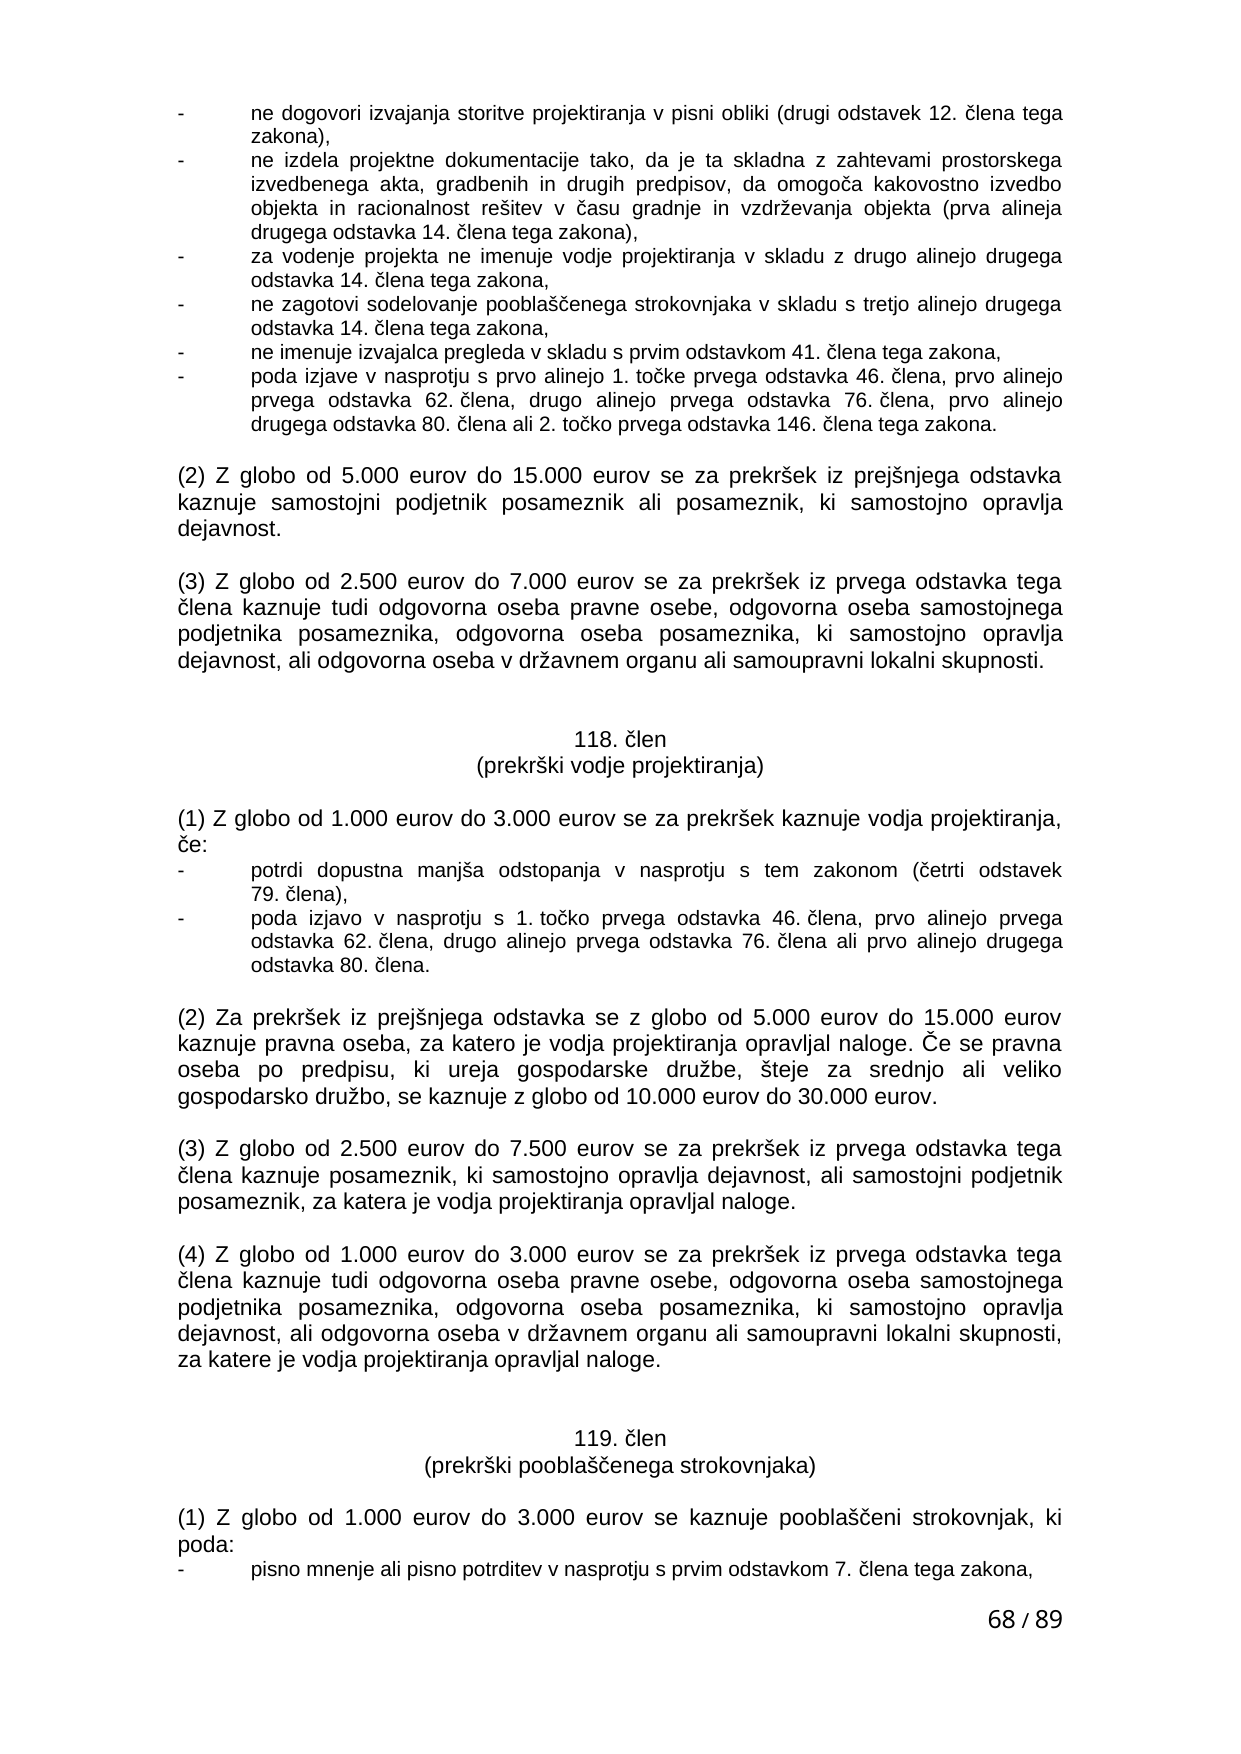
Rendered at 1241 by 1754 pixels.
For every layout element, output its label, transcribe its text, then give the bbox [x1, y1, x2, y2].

text (4) Z globo od 1.000 eurov do 3.000 eurov se za prekršek iz prvega odstavka tega člena kaznuje tudi odgovorna oseba pravne osebe, odgovorna oseba samostojnega podjetnika posameznika, odgovorna oseba posameznika, ki samostojno opravlja dejavnost, ali odgovorna oseba v državnem organu ali samoupravni lokalni skupnosti, za katere je vodja projektiranja opravljal naloge. [177, 1241, 1063, 1373]
text 119. člen [177, 1425, 1063, 1452]
list - poda izjavo v nasprotju s 1. točko prvega odstavka 46. člena, prvo alinejo prvega odstavka 62. člena, drugo alinejo prvega odstavka 76. člena ali prvo alinejo drugega odstavka 80. člena. [177, 905, 1063, 977]
list - za vodenje projekta ne imenuje vodje projektiranja v skladu z drugo alinejo drugega odstavka 14. člena tega zakona, [177, 244, 1063, 292]
text (3) Z globo od 2.500 eurov do 7.000 eurov se za prekršek iz prvega odstavka tega člena kaznuje tudi odgovorna oseba pravne osebe, odgovorna oseba samostojnega podjetnika posameznika, odgovorna oseba posameznika, ki samostojno opravlja dejavnost, ali odgovorna oseba v državnem organu ali samoupravni lokalni skupnosti. [177, 568, 1063, 673]
list - ne izdela projektne dokumentacije tako, da je ta skladna z zahtevami prostorskega izvedbenega akta, gradbenih in drugih predpisov, da omogoča kakovostno izvedbo objekta in racionalnost rešitev v času gradnje in vzdrževanja objekta (prva alineja drugega odstavka 14. člena tega zakona), [177, 148, 1063, 244]
list - ne dogovori izvajanja storitve projektiranja v pisni obliki (drugi odstavek 12. člena tega zakona), [177, 100, 1063, 148]
text (3) Z globo od 2.500 eurov do 7.500 eurov se za prekršek iz prvega odstavka tega člena kaznuje posameznik, ki samostojno opravlja dejavnost, ali samostojni podjetnik posameznik, za katera je vodja projektiranja opravljal naloge. [177, 1135, 1063, 1214]
text (2) Z globo od 5.000 eurov do 15.000 eurov se za prekršek iz prejšnjega odstavka kaznuje samostojni podjetnik posameznik ali posameznik, ki samostojno opravlja dejavnost. [177, 462, 1063, 541]
text (1) Z globo od 1.000 eurov do 3.000 eurov se za prekršek kaznuje vodja projektiranja, če: [177, 805, 1063, 857]
text (1) Z globo od 1.000 eurov do 3.000 eurov se kaznuje pooblaščeni strokovnjak, ki poda: [177, 1504, 1063, 1557]
text 118. člen [177, 726, 1063, 752]
list - potrdi dopustna manjša odstopanja v nasprotju s tem zakonom (četrti odstavek 79. člena), [177, 857, 1063, 905]
text (prekrški vodje projektiranja) [177, 752, 1063, 778]
list - pisno mnenje ali pisno potrditev v nasprotju s prvim odstavkom 7. člena tega zakona, [177, 1557, 1063, 1581]
text (prekrški pooblaščenega strokovnjaka) [177, 1452, 1063, 1478]
list - ne imenuje izvajalca pregleda v skladu s prvim odstavkom 41. člena tega zakona, [177, 340, 1063, 364]
list - poda izjave v nasprotju s prvo alinejo 1. točke prvega odstavka 46. člena, prvo alinejo prvega odstavka 62. člena, drugo alinejo prvega odstavka 76. člena, prvo alinejo drugega odstavka 80. člena ali 2. točko prvega odstavka 146. člena tega zakona. [177, 364, 1063, 436]
list - ne zagotovi sodelovanje pooblaščenega strokovnjaka v skladu s tretjo alinejo drugega odstavka 14. člena tega zakona, [177, 292, 1063, 340]
text (2) Za prekršek iz prejšnjega odstavka se z globo od 5.000 eurov do 15.000 eurov kaznuje pravna oseba, za katero je vodja projektiranja opravljal naloge. Če se pravna oseba po predpisu, ki ureja gospodarske družbe, šteje za srednjo ali veliko gospodarsko družbo, se kaznuje z globo od 10.000 eurov do 30.000 eurov. [177, 1004, 1063, 1109]
